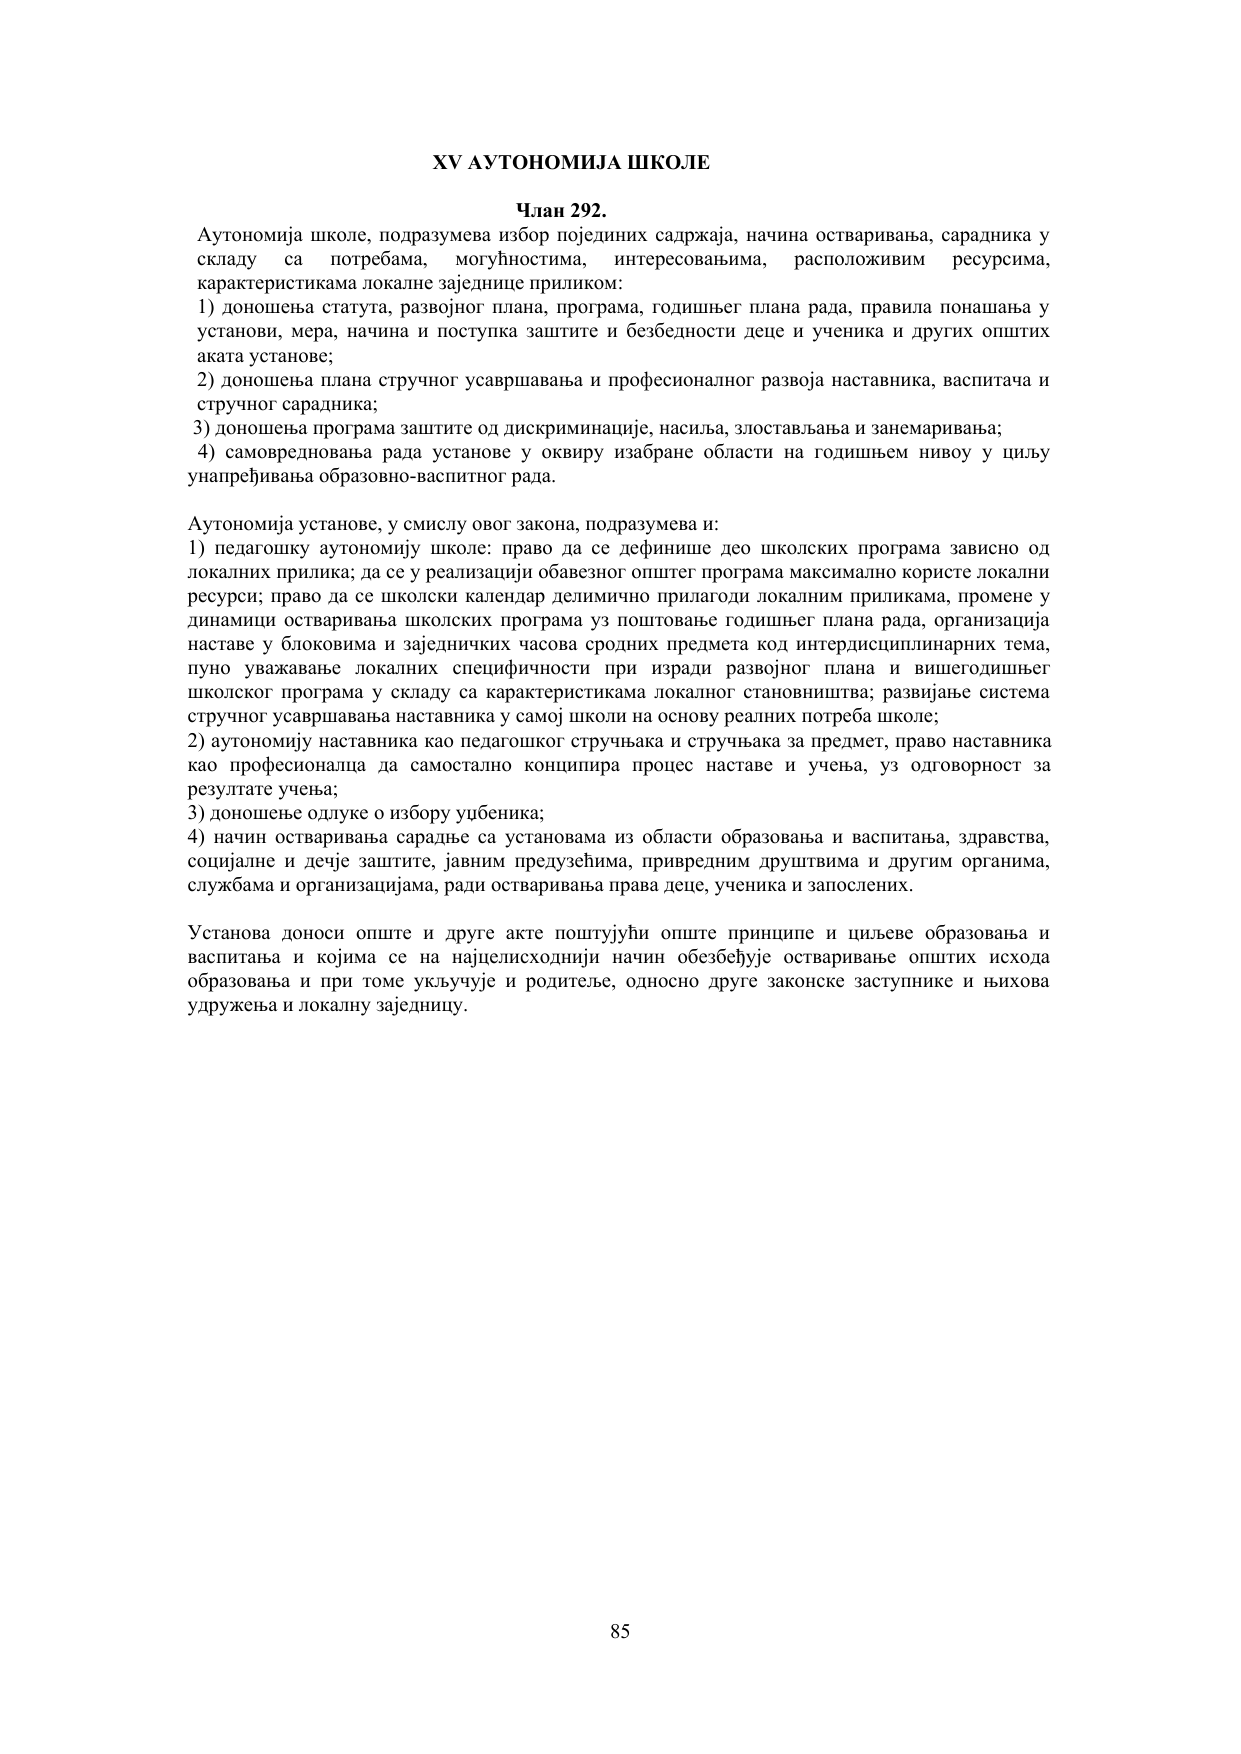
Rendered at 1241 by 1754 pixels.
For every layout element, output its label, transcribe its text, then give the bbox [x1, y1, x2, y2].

text 3) доношења програма заштите од дискриминације, насиља, злостављања и занемаривања; [187, 415, 1051, 439]
text Аутономија установе, у смислу овог закона, подразумева и: [187, 511, 1017, 535]
text 2) аутономију наставника као педагошког стручњака и стручњака за предмет, право наставника као професионалца да самостално конципира процес наставе и учења, уз одговорност за резултате учења; [187, 727, 1053, 800]
text XV АУТОНОМИЈА ШКОЛЕ [187, 150, 1053, 174]
text 1) доношења статута, развојног плана, програма, годишњег плана рада, правила понашања у установи, мера, начина и поступка заштите и безбедности деце и ученика и других општих аката установе; [197, 294, 1051, 367]
text 4) начин остваривања сарадње са установама из области образовања и васпитања, здравства, социјалне и дечје заштите, јавним предузећима, привредним друштвима и другим органима, службама и организацијама, ради остваривања права деце, ученика и запослених. [187, 824, 1051, 896]
text 3) доношење одлуке о избору уџбеника; [187, 800, 1017, 824]
text 1) педагошку аутономију школе: право да се дефинише део школских програма зависно од локалних прилика; да се у реализацији обавезног општег програма максимално користе локални ресурси; право да се школски календар делимично прилагоди локалним приликама, промене у динамици остваривања школских програма уз поштовање годишњег плана рада, организација наставе у блоковима и заједничких часова сродних предмета код интердисциплинарних тема, пуно уважавање локалних специфичности при изради развојног плана и вишегодишњег школског програма у складу са карактеристикама локалног становништва; развијање система стручног усавршавања наставника у самој школи на основу реалних потреба школе; [187, 535, 1051, 727]
text 2) доношења плана стручног усавршавања и професионалног развоја наставника, васпитача и стручног сарадника; [197, 367, 1051, 415]
text Аутономија школе, подразумева избор појединих садржаја, начина остваривања, сарадника у складу са потребама, могућностима, интересовањима, расположивим ресурсима, карактеристикама локалне заједнице приликом: [197, 222, 1051, 294]
text 4) самовредновања рада установе у оквиру изабране области на годишњем нивоу у циљу унапређивања образовно-васпитног рада. [187, 439, 1051, 487]
text Члан 292. [187, 198, 1053, 222]
text Установа доноси опште и друге акте поштујући опште принципе и циљеве образовања и васпитања и којима се на најцелисходнији начин обезбеђује остваривање општих исхода образовања и при томе укључује и родитеље, односно друге законске заступнике и њихова удружења и локалну заједницу. [187, 920, 1051, 1016]
